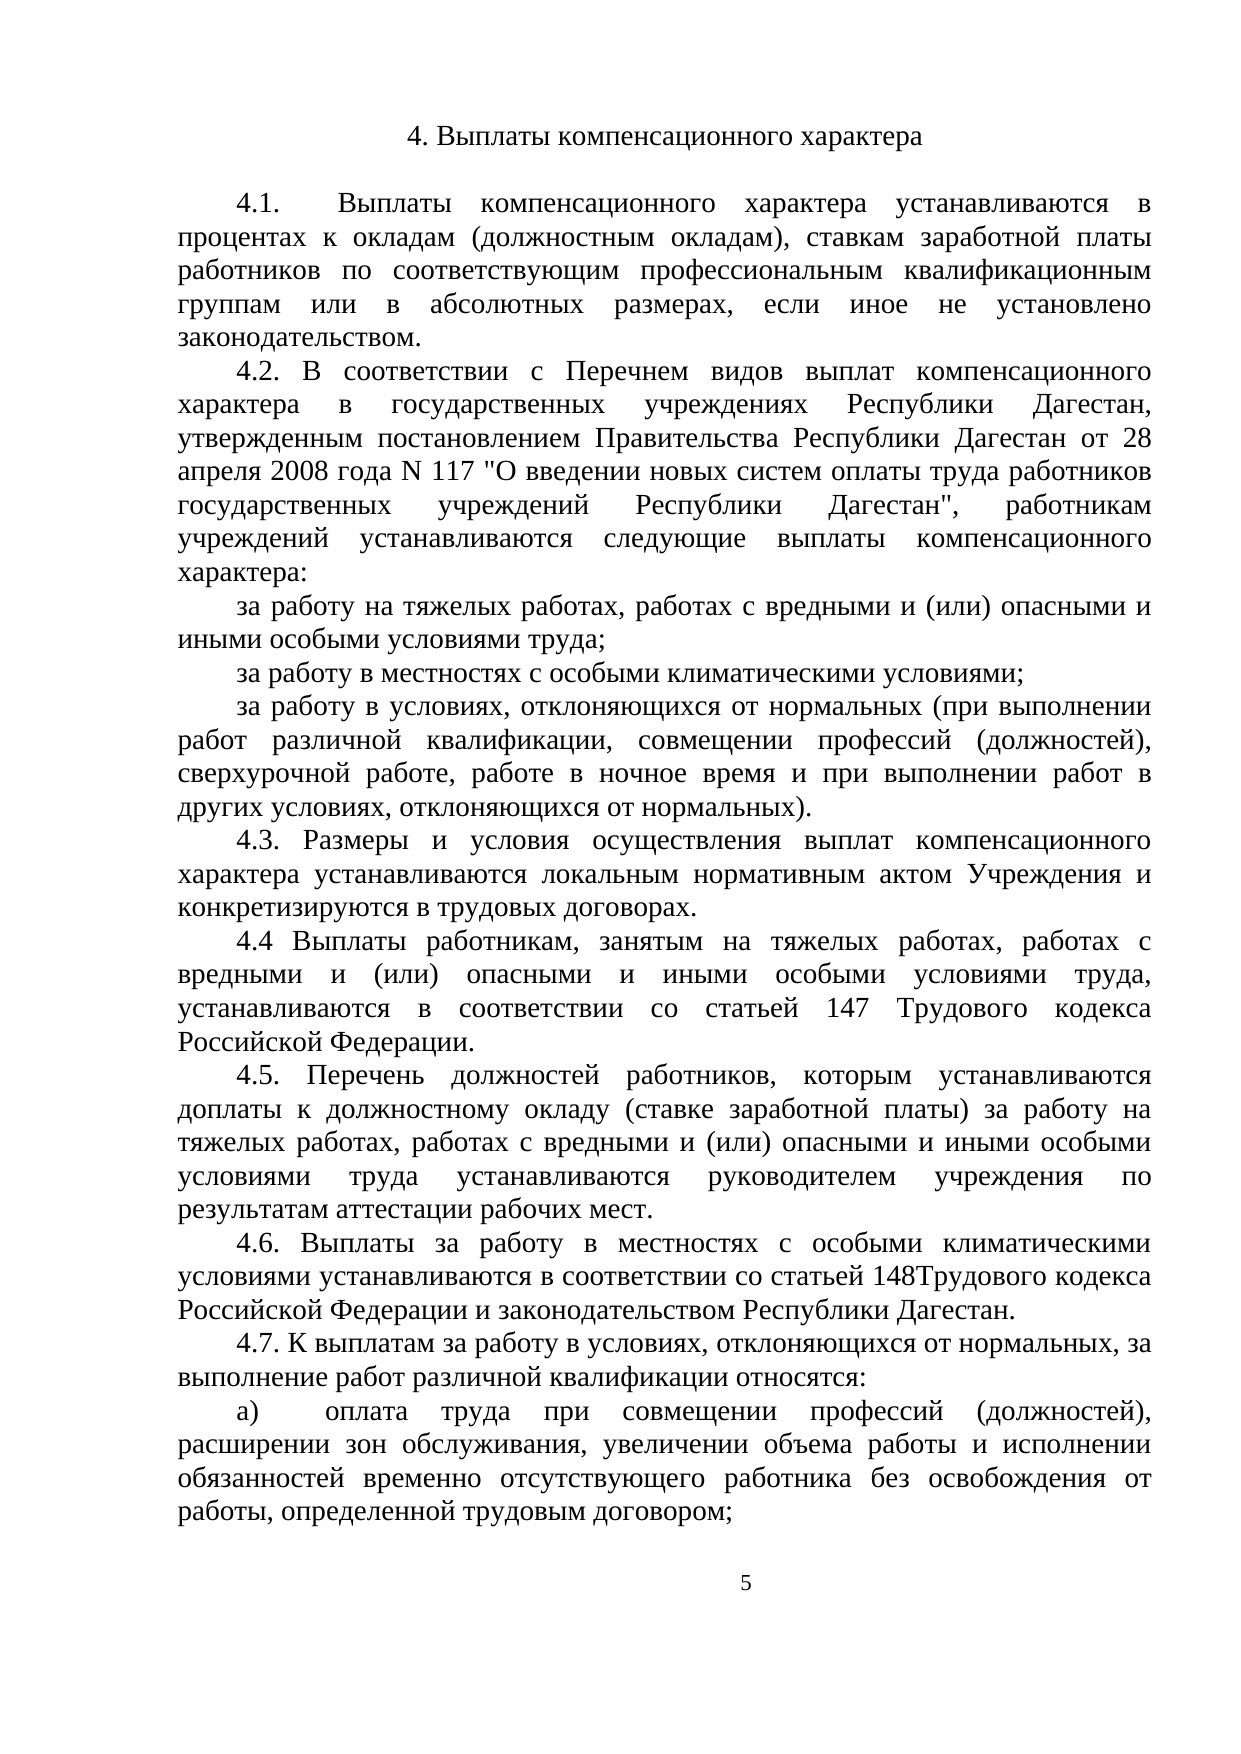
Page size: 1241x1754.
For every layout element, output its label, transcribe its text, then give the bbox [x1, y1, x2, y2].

text 4.7. К выплатам за работу в условиях, отклоняющихся от нормальных, за выполнение работ различной квалификации относятся: [177, 1326, 1152, 1393]
text за работу на тяжелых работах, работах с вредными и (или) опасными и иными особыми условиями труда; [177, 588, 1152, 655]
text 4.6. Выплаты за работу в местностях с особыми климатическими условиями устанавливаются в соответствии со статьей 148Трудового кодекса Российской Федерации и законодательством Республики Дагестан. [177, 1225, 1152, 1326]
text 4.4 Выплаты работникам, занятым на тяжелых работах, работах с вредными и (или) опасными и иными особыми условиями труда, устанавливаются в соответствии со статьей 147 Трудового кодекса Российской Федерации. [177, 923, 1152, 1057]
text 4.5. Перечень должностей работников, которым устанавливаются доплаты к должностному окладу (ставке заработной платы) за работу на тяжелых работах, работах с вредными и (или) опасными и иными особыми условиями труда устанавливаются руководителем учреждения по результатам аттестации рабочих мест. [177, 1057, 1152, 1225]
text 4.1. Выплаты компенсационного характера устанавливаются в процентах к окладам (должностным окладам), ставкам заработной платы работников по соответствующим профессиональным квалификационным группам или в абсолютных размерах, если иное не установлено законодательством. [177, 185, 1152, 353]
text а) оплата труда при совмещении профессий (должностей), расширении зон обслуживания, увеличении объема работы и исполнении обязанностей временно отсутствующего работника без освобождения от работы, определенной трудовым договором; [177, 1393, 1152, 1527]
text за работу в условиях, отклоняющихся от нормальных (при выполнении работ различной квалификации, совмещении профессий (должностей), сверхурочной работе, работе в ночное время и при выполнении работ в других условиях, отклоняющихся от нормальных). [177, 688, 1152, 822]
text 4.2. В соответствии с Перечнем видов выплат компенсационного характера в государственных учреждениях Республики Дагестан, утвержденным постановлением Правительства Республики Дагестан от 28 апреля 2008 года N 117 "О введении новых систем оплаты труда работников государственных учреждений Республики Дагестан", работникам учреждений устанавливаются следующие выплаты компенсационного характера: [177, 353, 1152, 588]
text за работу в местностях с особыми климатическими условиями; [177, 655, 1152, 688]
text 4. Выплаты компенсационного характера [177, 118, 1152, 152]
text 4.3. Размеры и условия осуществления выплат компенсационного характера устанавливаются локальным нормативным актом Учреждения и конкретизируются в трудовых договорах. [177, 822, 1152, 923]
